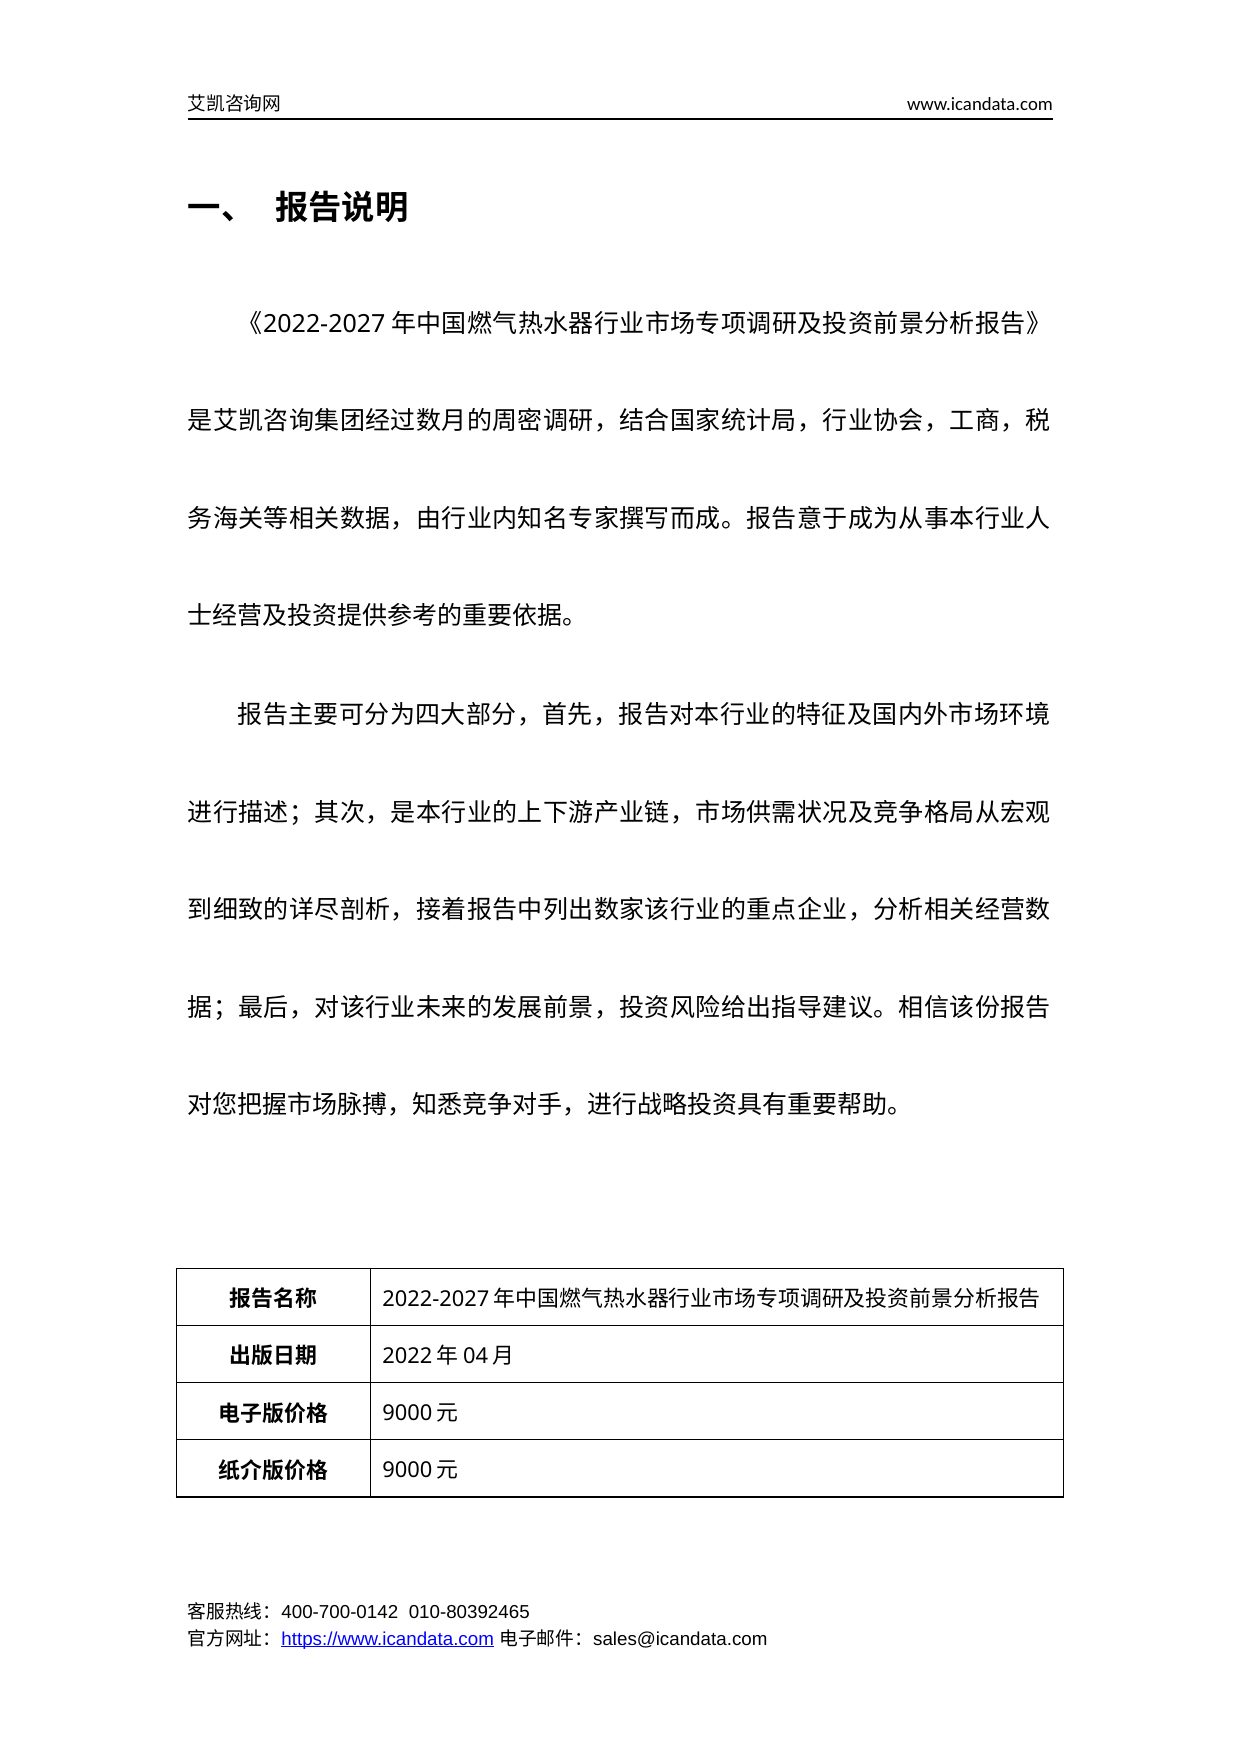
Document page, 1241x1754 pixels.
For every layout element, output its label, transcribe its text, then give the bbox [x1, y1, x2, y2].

table_cell 纸介版价格 [177, 1440, 370, 1496]
table_cell 9000元 [371, 1383, 1063, 1439]
subtitle 报告说明 [187, 172, 1053, 237]
text 报告主要可分为四大部分，首先，报告对本行业的特征及国内外市场环境进行描述；其次，是本行业的上下游产业链，市场供需状况及竞争格局从宏观到细致的详尽剖析，接着报告中列出数家该行业的重点企业，分析相关经营数据；最后，对该行业未来的发展前景，投资风险给出指导建议。相信该份报告对您把握市场脉搏，知悉竞争对手，进行战略投资具有重要帮助。 [187, 681, 1053, 1136]
table_header 报告名称 [177, 1269, 370, 1325]
table_cell 2022年04月 [371, 1326, 1063, 1382]
table_cell 电子版价格 [177, 1383, 370, 1439]
table_cell 9000元 [371, 1440, 1063, 1496]
table_header 2022-2027年中国燃气热水器行业市场专项调研及投资前景分析报告 [371, 1269, 1063, 1325]
text 《2022-2027年中国燃气热水器行业市场专项调研及投资前景分析报告》是艾凯咨询集团经过数月的周密调研，结合国家统计局，行业协会，工商，税务海关等相关数据，由行业内知名专家撰写而成。报告意于成为从事本行业人士经营及投资提供参考的重要依据。 [187, 289, 1053, 646]
table_cell 出版日期 [177, 1326, 370, 1382]
